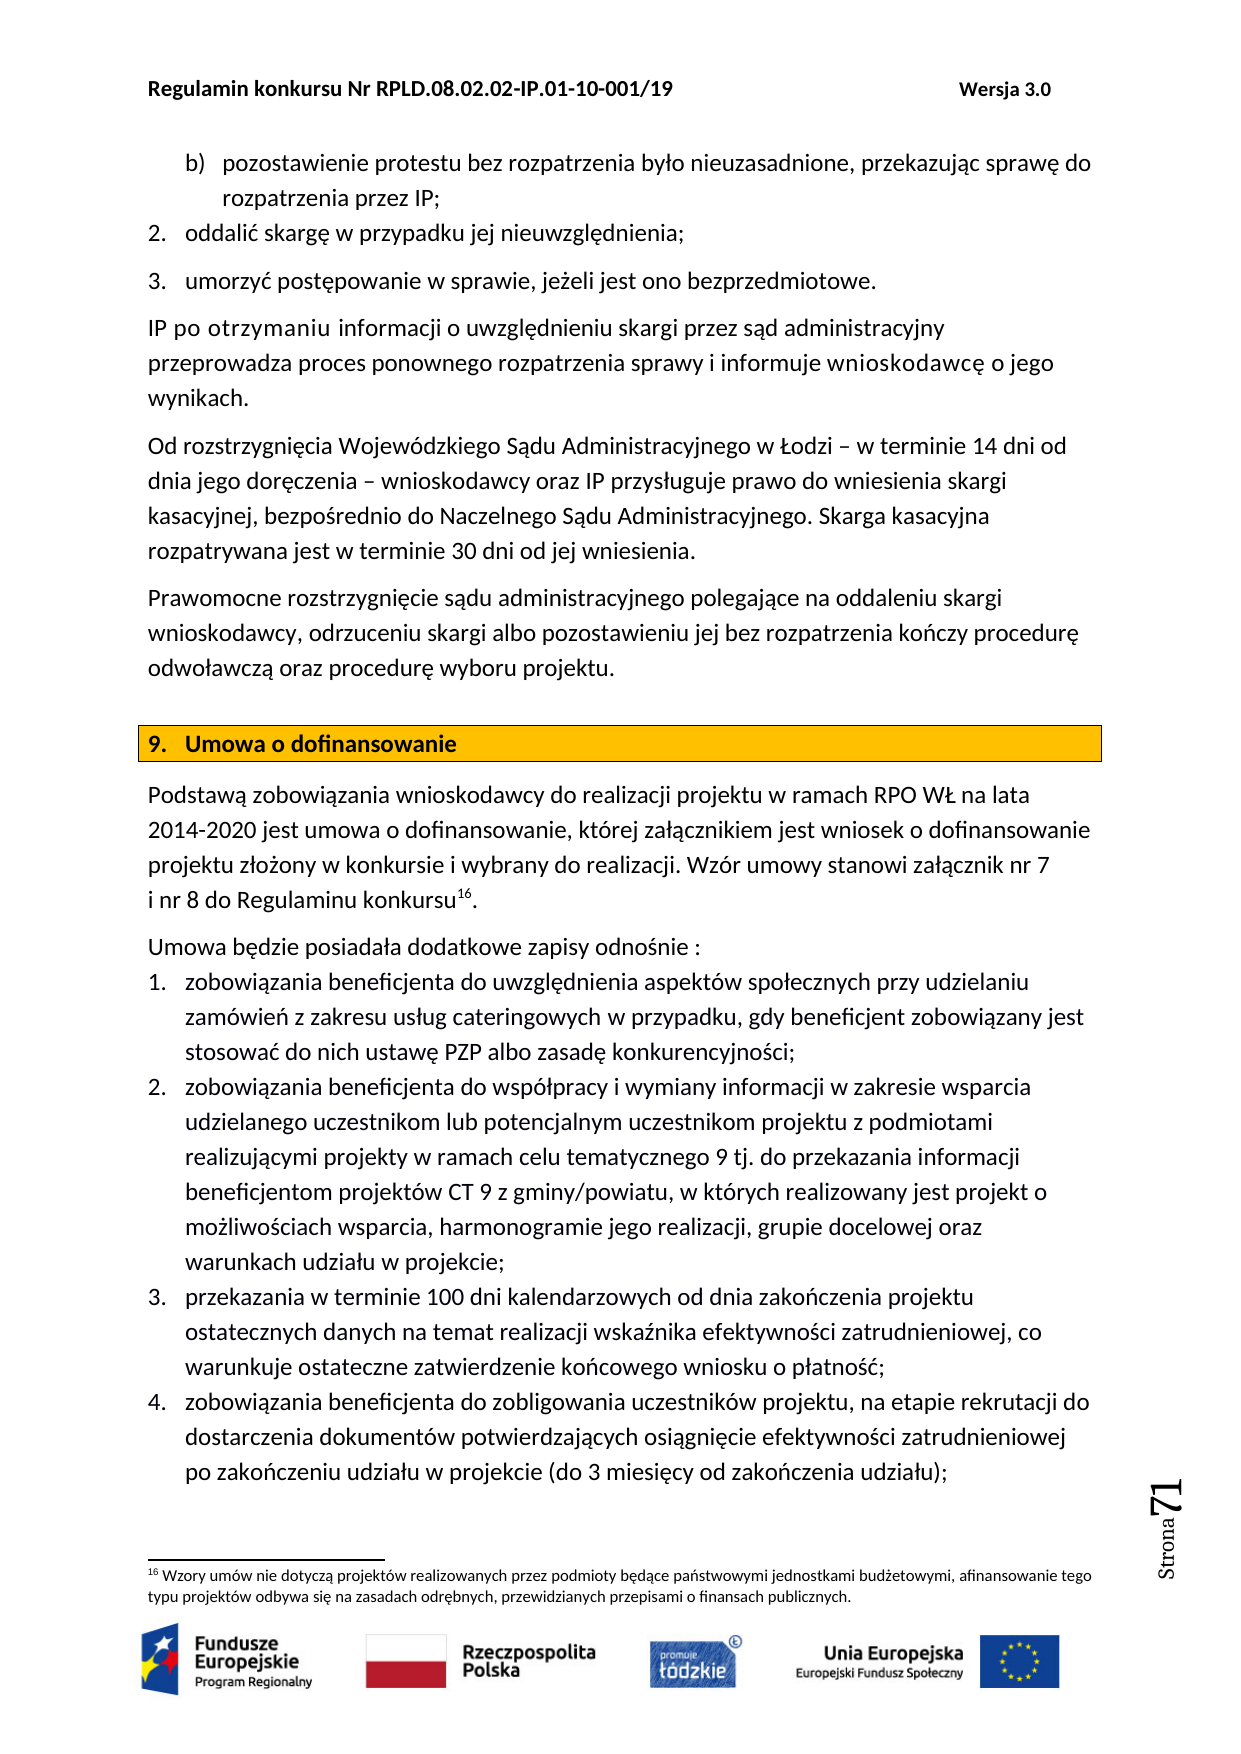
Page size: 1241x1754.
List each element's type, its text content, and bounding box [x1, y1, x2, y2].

list Umowa o dofinansowanie [139, 726, 1101, 761]
text Prawomocne rozstrzygnięcie sądu administracyjnego polegające na oddaleniu skargi wnioskodawcy, odrzuceniu skargi albo pozostawieniu jej bez rozpatrzenia kończy procedurę odwoławczą oraz procedurę wyboru projektu. [148, 583, 1093, 683]
list umorzyć postępowanie w sprawie, jeżeli jest ono bezprzedmiotowe. [148, 265, 1093, 296]
picture [53, 1561, 1105, 1751]
text Umowa będzie posiadała dodatkowe zapisy odnośnie : [148, 931, 1093, 962]
list zobowiązania beneficjenta do zobligowania uczestników projektu, na etapie rekrutacji do dostarczenia dokumentów potwierdzających osiągnięcie efektywności zatrudnieniowej po zakończeniu udziału w projekcie (do 3 miesięcy od zakończenia udziału); [148, 1386, 1093, 1487]
text IP po otrzymaniu informacji o uwzględnieniu skargi przez sąd administracyjny przeprowadza proces ponownego rozpatrzenia sprawy i informuje wnioskodawcę o jego wynikach. [148, 313, 1093, 413]
text Od rozstrzygnięcia Wojewódzkiego Sądu Administracyjnego w Łodzi – w terminie 14 dni od dnia jego doręczenia – wnioskodawcy oraz IP przysługuje prawo do wniesienia skargi kasacyjnej, bezpośrednio do Naczelnego Sądu Administracyjnego. Skarga kasacyjna rozpatrywana jest w terminie 30 dni od jej wniesienia. [148, 430, 1093, 566]
list zobowiązania beneficjenta do współpracy i wymiany informacji w zakresie wsparcia udzielanego uczestnikom lub potencjalnym uczestnikom projektu z podmiotami realizującymi projekty w ramach celu tematycznego 9 tj. do przekazania informacji beneficjentom projektów CT 9 z gminy/powiatu, w których realizowany jest projekt o możliwościach wsparcia, harmonogramie jego realizacji, grupie docelowej oraz warunkach udziału w projekcie; [148, 1071, 1093, 1277]
list pozostawienie protestu bez rozpatrzenia było nieuzasadnione, przekazując sprawę do rozpatrzenia przez IP; [185, 148, 1093, 213]
list zobowiązania beneficjenta do uwzględnienia aspektów społecznych przy udzielaniu zamówień z zakresu usług cateringowych w przypadku, gdy beneficjent zobowiązany jest stosować do nich ustawę PZP albo zasadę konkurencyjności; [148, 966, 1093, 1067]
text Podstawą zobowiązania wnioskodawcy do realizacji projektu w ramach RPO WŁ na lata 2014-2020 jest umowa o dofinansowanie, której załącznikiem jest wniosek o dofinansowanie projektu złożony w konkursie i wybrany do realizacji. Wzór umowy stanowi załącznik nr 7 i nr 8 do Regulaminu konkursu. [148, 779, 1093, 914]
list przekazania w terminie 100 dni kalendarzowych od dnia zakończenia projektu ostatecznych danych na temat realizacji wskaźnika efektywności zatrudnieniowej, co warunkuje ostateczne zatwierdzenie końcowego wniosku o płatność; [148, 1281, 1093, 1382]
list oddalić skargę w przypadku jej nieuwzględnienia; [148, 218, 1093, 248]
